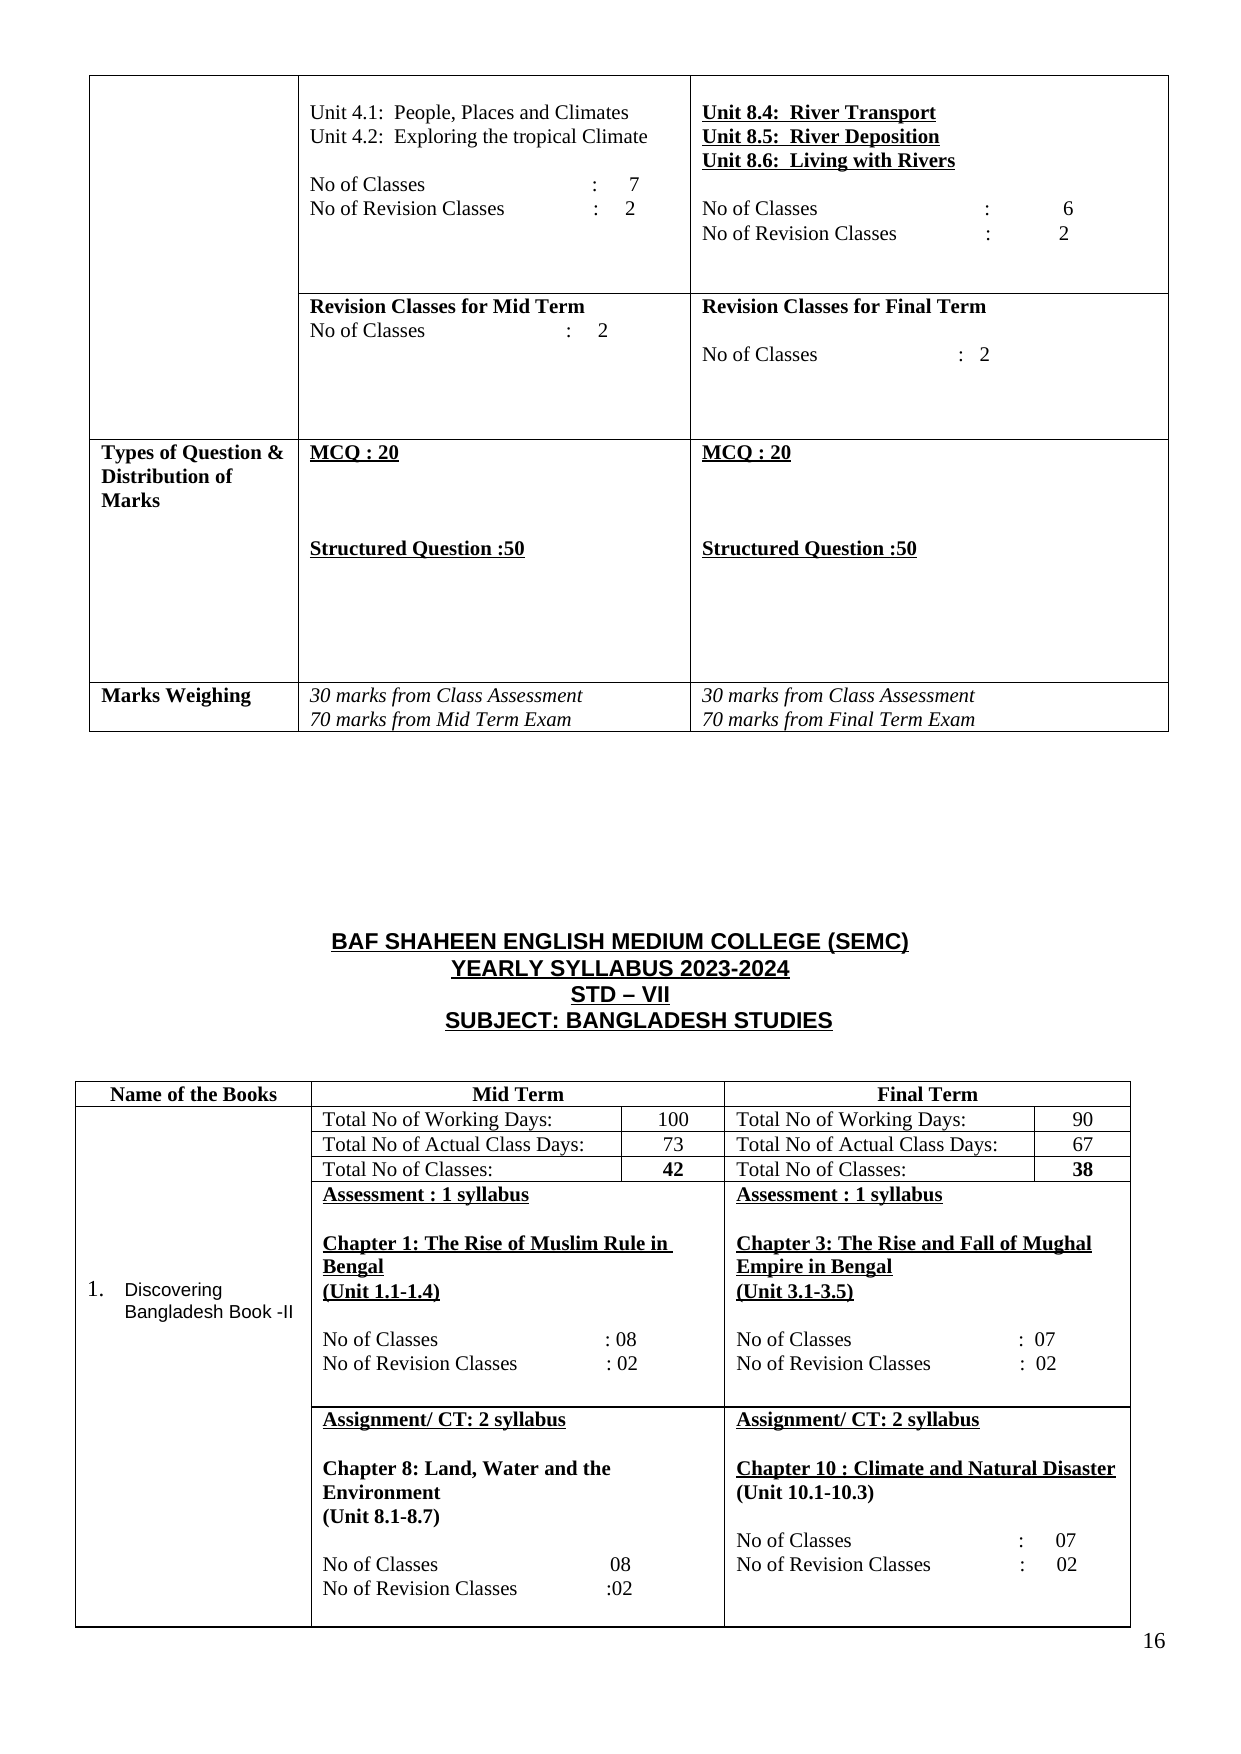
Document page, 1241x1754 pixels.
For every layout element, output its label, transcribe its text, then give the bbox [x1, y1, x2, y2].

table_header Name of the Books [76, 1082, 311, 1106]
table_cell 38 [1035, 1157, 1130, 1181]
table_cell Total No of Working Days: [312, 1107, 621, 1131]
table_cell Assessment : 1 syllabus Chapter 1: The Rise of Muslim Rule in Bengal (Unit 1.1-1.4) No of Classes : 08 No of Revision Classes : 02 [312, 1182, 724, 1406]
table_cell Marks Weighing [90, 683, 298, 731]
table_cell MCQ : 20 Structured Question :50 [691, 440, 1168, 682]
table_cell 42 [622, 1157, 724, 1181]
table_header Mid Term [312, 1082, 724, 1106]
table_cell 73 [622, 1132, 724, 1156]
table_cell Revision Classes for Mid Term No of Classes : 2 [299, 294, 690, 439]
table_cell Revision Classes for Final Term No of Classes : 2 [691, 294, 1168, 439]
text SUBJECT: BANGLADESH STUDIES [112, 1007, 1165, 1034]
table_cell Assessment : 1 syllabus Chapter 3: The Rise and Fall of Mughal Empire in Bengal (Unit 3.1-3.5) No of Classes : 07 No of Revision Classes : 02 [725, 1182, 1130, 1406]
table_cell 30 marks from Class Assessment 70 marks from Mid Term Exam [299, 683, 690, 731]
text YEARLY SYLLABUS 2023-2024 [75, 954, 1165, 981]
table_header Final Term [725, 1082, 1130, 1106]
table_cell 90 [1035, 1107, 1130, 1131]
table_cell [725, 1408, 1130, 1626]
table_cell Types of Question & Distribution of Marks [90, 440, 298, 682]
table_cell 30 marks from Class Assessment 70 marks from Final Term Exam [691, 683, 1168, 731]
text STD – VII [75, 981, 1165, 1007]
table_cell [299, 76, 690, 293]
table_cell MCQ : 20 Structured Question :50 [299, 440, 690, 682]
text BAF SHAHEEN ENGLISH MEDIUM COLLEGE (SEMC) [75, 928, 1165, 954]
table_cell Discovering Bangladesh Book -II [76, 1107, 311, 1626]
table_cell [312, 1408, 724, 1626]
table_cell Total No of Classes: [312, 1157, 621, 1181]
table_cell 100 [622, 1107, 724, 1131]
table_cell Total No of Classes: [725, 1157, 1034, 1181]
table_cell Total No of Working Days: [725, 1107, 1034, 1131]
table_cell Total No of Actual Class Days: [312, 1132, 621, 1156]
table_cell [691, 76, 1168, 293]
table_cell Total No of Actual Class Days: [725, 1132, 1034, 1156]
table_cell 67 [1035, 1132, 1130, 1156]
